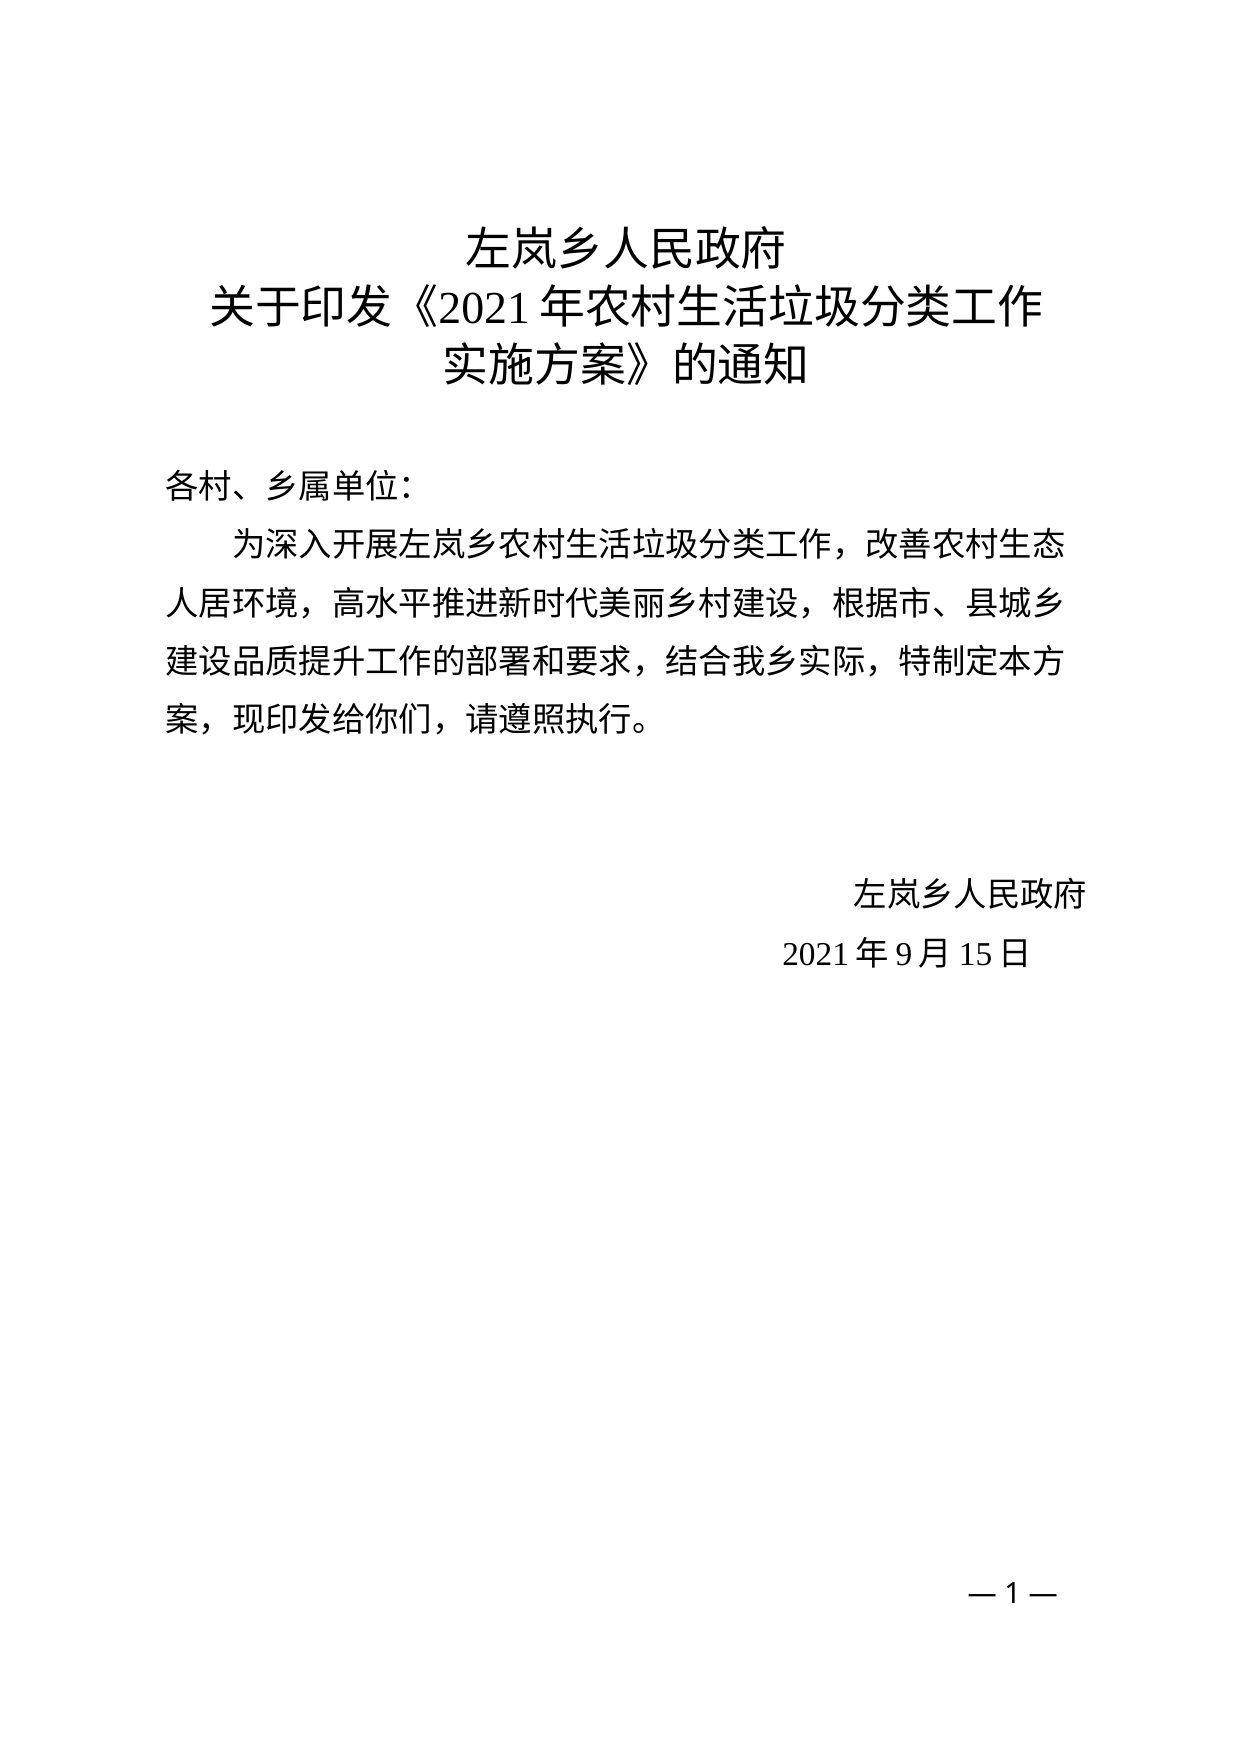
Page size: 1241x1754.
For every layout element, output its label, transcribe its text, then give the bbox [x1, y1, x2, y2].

text 2021年9月15日 [165, 918, 1087, 977]
text 为深入开展左岚乡农村生活垃圾分类工作，改善农村生态人居环境，高水平推进新时代美丽乡村建设，根据市、县城乡建设品质提升工作的部署和要求，结合我乡实际，特制定本方案，现印发给你们，请遵照执行。 [165, 510, 1087, 743]
text 实施方案》的通知 [165, 335, 1087, 393]
text 左岚乡人民政府 [165, 860, 1087, 918]
text 各村、乡属单位： [165, 452, 1087, 510]
text 关于印发《2021年农村生活垃圾分类工作 [165, 277, 1087, 335]
text 左岚乡人民政府 [165, 218, 1087, 277]
